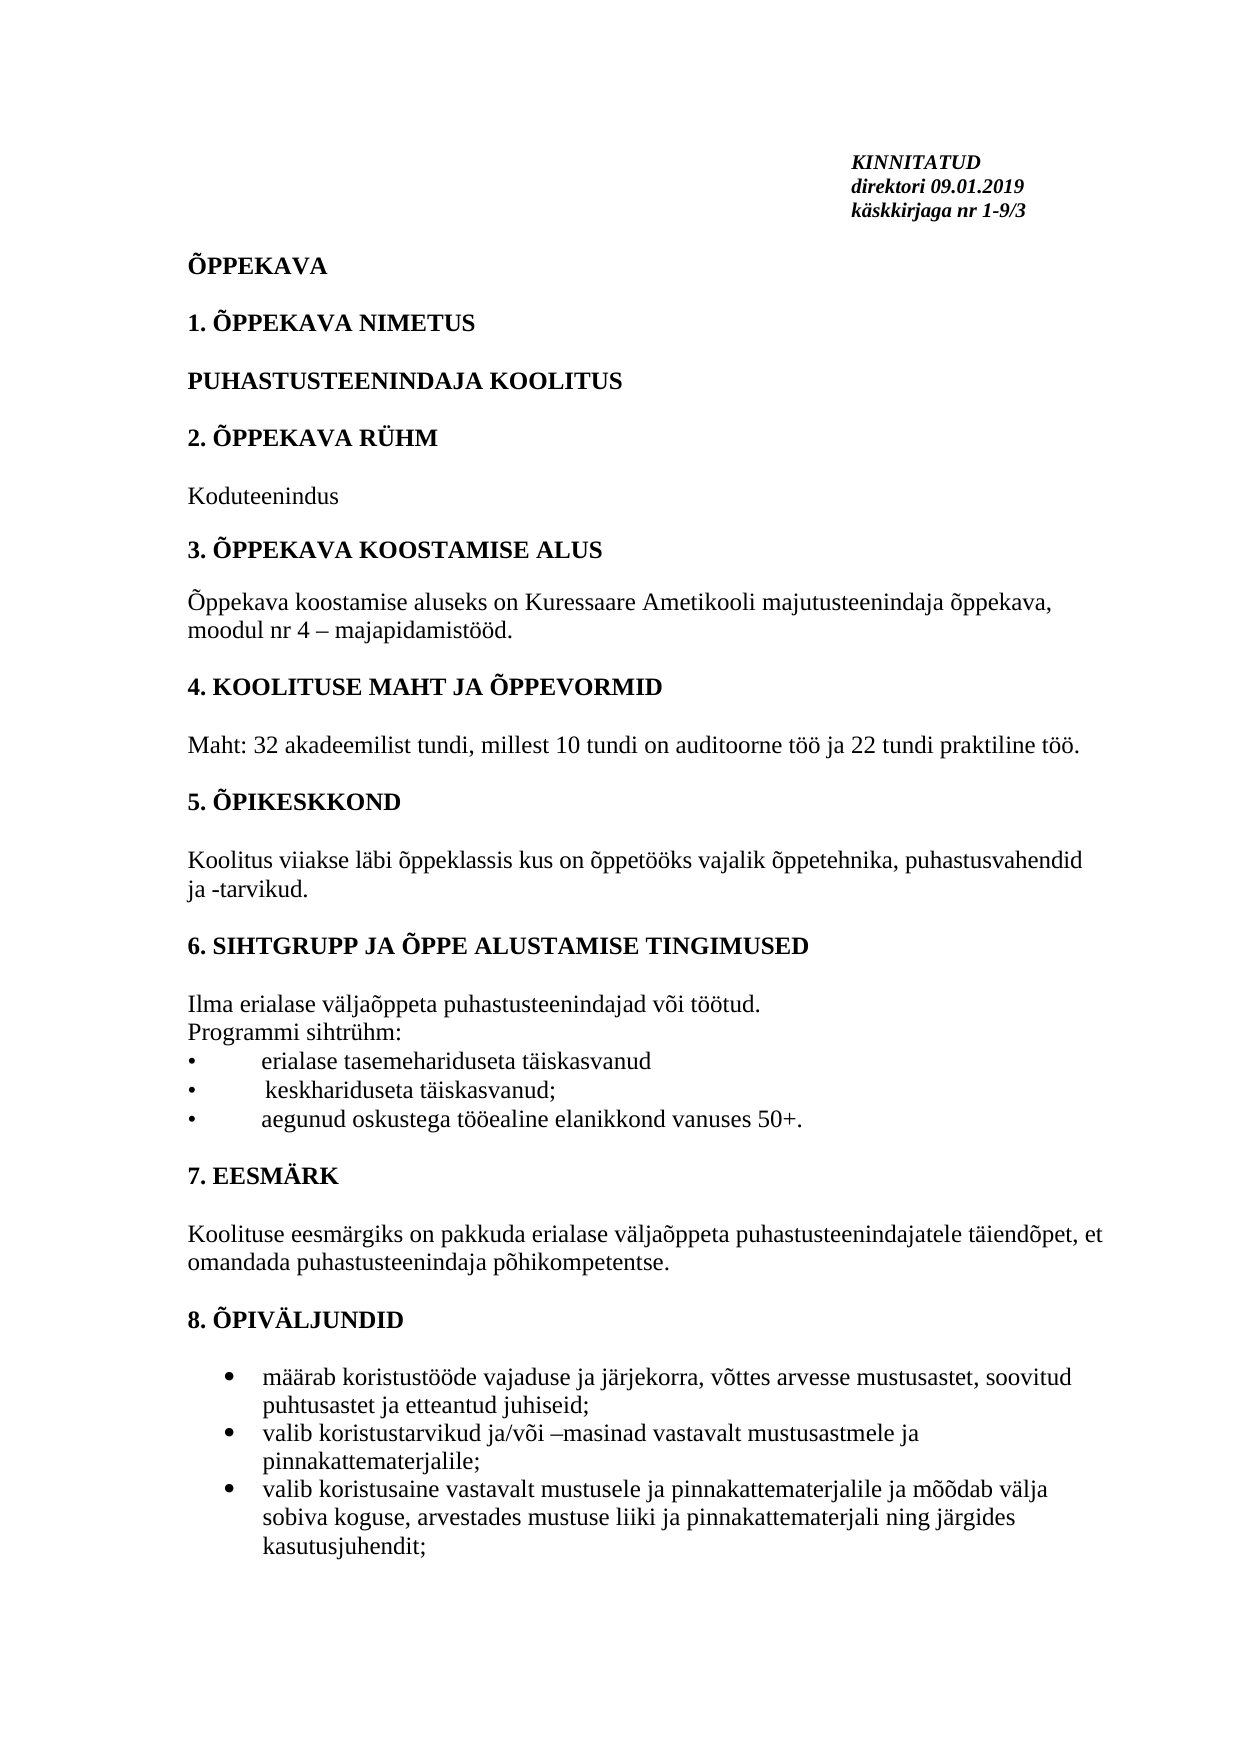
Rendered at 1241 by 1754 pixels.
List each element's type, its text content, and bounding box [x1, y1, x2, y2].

text 6. SIHTGRUPP JA ÕPPE ALUSTAMISE TINGIMUSED [187, 931, 1106, 960]
text käskkirjaga nr 1-9/3 [777, 198, 1153, 222]
text Õppekava koostamise aluseks on Kuressaare Ametikooli majutusteenindaja õppekava, moodul nr 4 – majapidamistööd. [187, 587, 1106, 644]
text 5. ÕPIKESKKOND [187, 787, 966, 816]
text PUHASTUSTEENINDAJA KOOLITUS [187, 366, 1106, 395]
text Ilma erialase väljaõppeta puhastusteenindajad või töötud. [187, 989, 1106, 1017]
text ÕPPEKAVA [187, 251, 1153, 280]
text 4. KOOLITUSE MAHT JA ÕPPEVORMID [187, 672, 966, 701]
text 1. ÕPPEKAVA NIMETUS [187, 308, 1106, 337]
text KINNITATUD [777, 150, 1153, 174]
text Programmi sihtrühm: [187, 1017, 1106, 1046]
text 3. ÕPPEKAVA KOOSTAMISE ALUS [187, 538, 1106, 563]
text direktori 09.01.2019 [777, 174, 1153, 198]
text • erialase tasemehariduseta täiskasvanud [187, 1046, 1106, 1075]
text Koolituse eesmärgiks on pakkuda erialase väljaõppeta puhastusteenindajatele täiendõpet, et omandada puhastusteenindaja põhikompetentse. [187, 1219, 1106, 1276]
list valib koristusaine vastavalt mustusele ja pinnakattematerjalile ja mõõdab välja [225, 1475, 1106, 1503]
text • keskhariduseta täiskasvanud; [187, 1075, 1106, 1104]
text 8. ÕPIVÄLJUNDID [187, 1305, 1106, 1334]
list valib koristustarvikud ja/või –masinad vastavalt mustusastmele ja pinnakattematerjalile; [225, 1419, 1106, 1475]
text Koolitus viiakse läbi õppeklassis kus on õppetööks vajalik õppetehnika, puhastusvahendid ja -tarvikud. [187, 845, 1106, 902]
list puhtusastet ja etteantud juhiseid; [262, 1391, 1106, 1419]
text • aegunud oskustega tööealine elanikkond vanuses 50+. [187, 1104, 1106, 1132]
text 2. ÕPPEKAVA RÜHM [187, 423, 1106, 452]
list sobiva koguse, arvestades mustuse liiki ja pinnakattematerjali ning järgides kasutusjuhendit; [262, 1503, 1106, 1559]
list määrab koristustööde vajaduse ja järjekorra, võttes arvesse mustusastet, soovitud [225, 1362, 1106, 1391]
text Koduteenindus [187, 481, 1106, 510]
text Maht: 32 akadeemilist tundi, millest 10 tundi on auditoorne töö ja 22 tundi praktiline töö. [187, 730, 1106, 759]
text 7. EESMÄRK [187, 1161, 1106, 1190]
